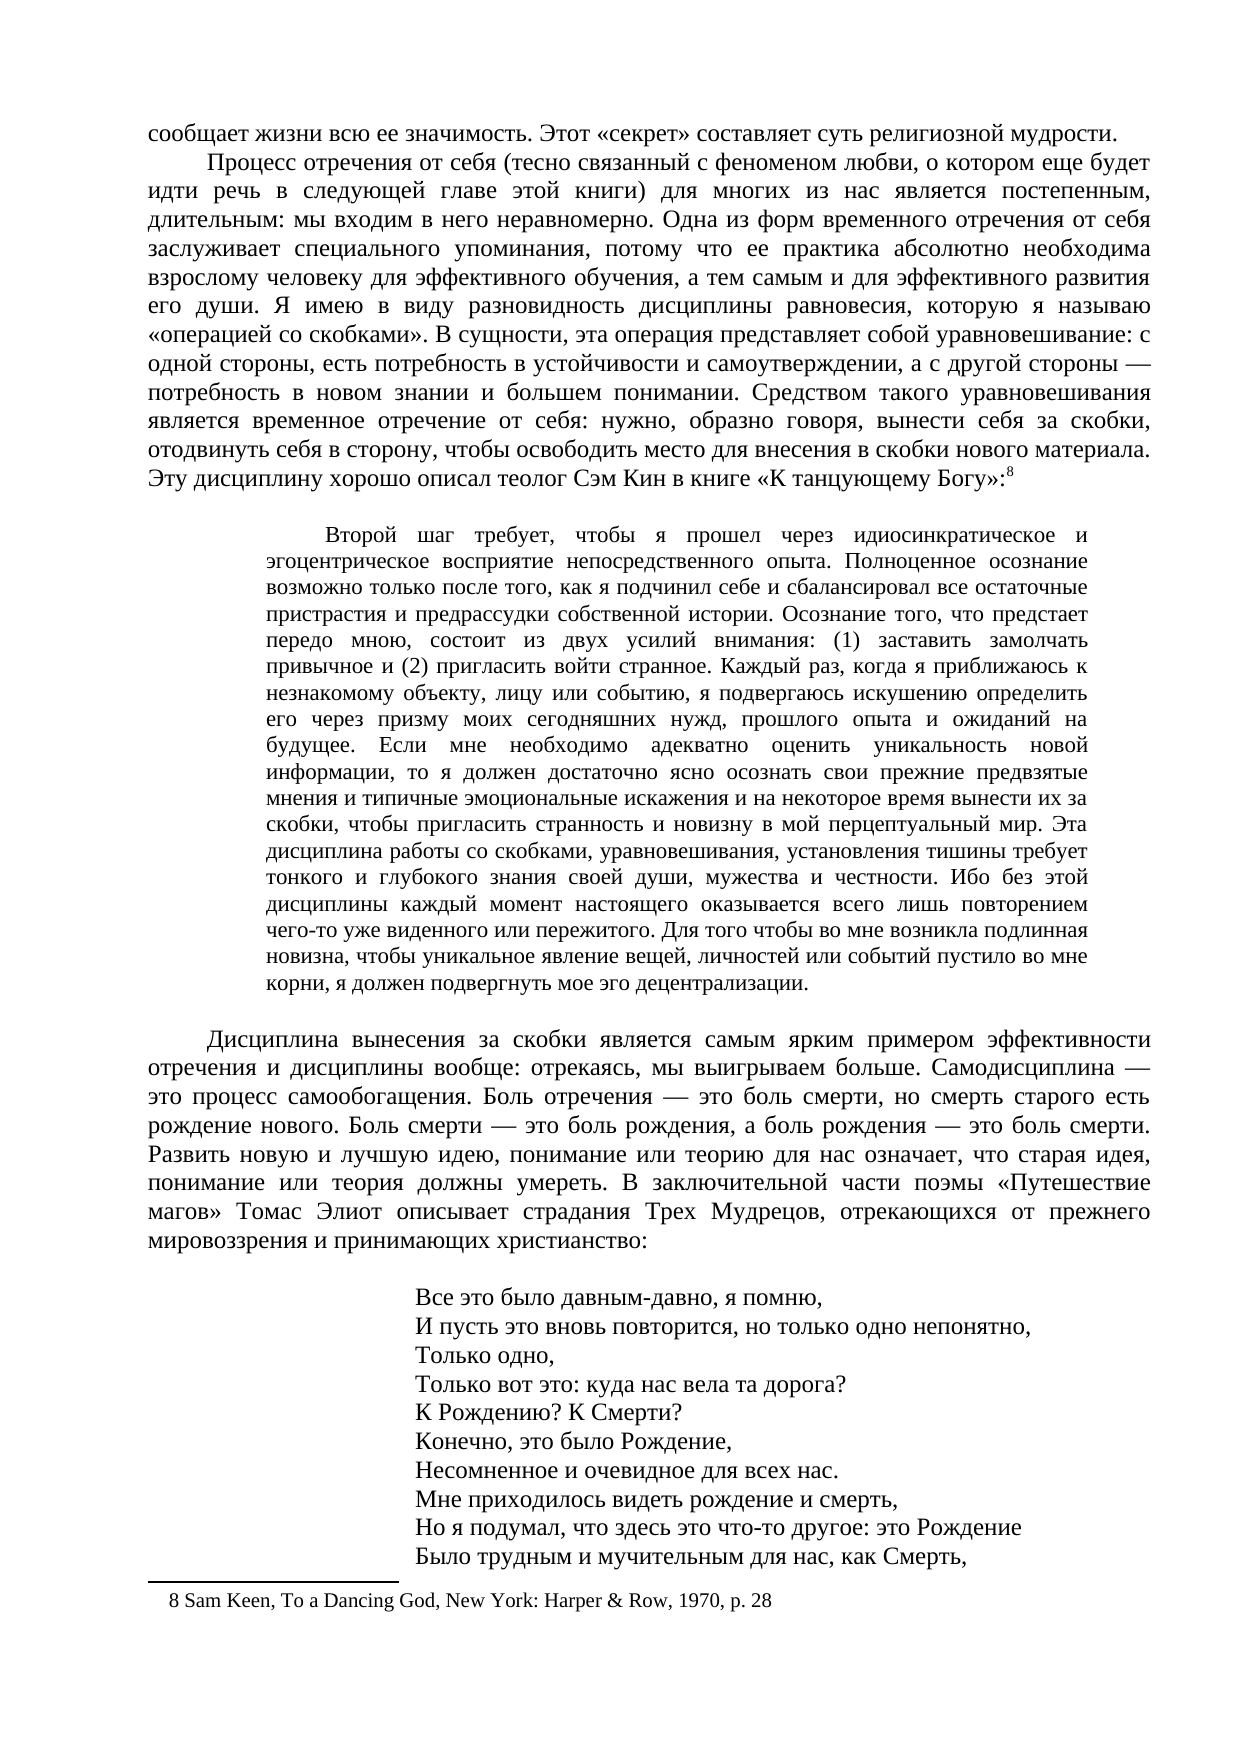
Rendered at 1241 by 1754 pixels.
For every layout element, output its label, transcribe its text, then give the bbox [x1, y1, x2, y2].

text Все это было давным-давно, я помню, [356, 1282, 1089, 1311]
text Только одно, [356, 1340, 1089, 1369]
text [148, 118, 1152, 147]
text Конечно, это было Рождение, [356, 1426, 1089, 1455]
text К Рождению? К Смерти? [356, 1397, 1089, 1426]
text Несомненное и очевидное для всех нас. [356, 1455, 1089, 1484]
text И пусть это вновь повторится, но только одно непонятно, [356, 1311, 1089, 1340]
text Процесс отречения от себя (тесно связанный с феноменом любви, о котором еще будет идти речь в следующей главе этой книги) для многих из нас является постепенным, длительным: мы входим в него неравномерно. Одна из форм временного отречения от себя заслуживает специального упоминания, потому что ее практика абсолютно необходима взрослому человеку для эффективного обучения, а тем самым и для эффективного развития его души. Я имею в виду разновидность дисциплины равновесия, которую я называю «операцией со скобками». В сущности, эта операция представляет собой уравновешивание: с одной стороны, есть потребность в устойчивости и самоутверждении, а с другой стороны — потребность в новом знании и большем понимании. Средством такого уравновешивания является временное отречение от себя: нужно, образно говоря, вынести себя за скобки, отодвинуть себя в сторону, чтобы освободить место для внесения в скобки нового материала. Эту дисциплину хорошо описал теолог Сэм Кин в книге «К танцующему Богу»: [148, 147, 1152, 492]
text Второй шаг требует, чтобы я прошел через идиосинкратическое и эгоцентрическое восприятие непосредственного опыта. Полноценное осознание возможно только после того, как я подчинил себе и сбалансировал все остаточные пристрастия и предрассудки собственной истории. Осознание того, что предстает передо мною, состоит из двух усилий внимания: (1) заставить замолчать привычное и (2) пригласить войти странное. Каждый раз, когда я приближаюсь к незнакомому объекту, лицу или событию, я подвергаюсь искушению определить его через призму моих сегодняшних нужд, прошлого опыта и ожиданий на будущее. Если мне необходимо адекватно оценить уникальность новой информации, то я должен достаточно ясно осознать свои прежние предвзятые мнения и типичные эмоциональные искажения и на некоторое время вынести их за скобки, чтобы пригласить странность и новизну в мой перцептуальный мир. Эта дисциплина работы со скобками, уравновешивания, установления тишины требует тонкого и глубокого знания своей души, мужества и честности. Ибо без этой дисциплины каждый момент настоящего оказывается всего лишь повторением чего-то уже виденного или пережитого. Для того чтобы во мне возникла подлинная новизна, чтобы уникальное явление вещей, личностей или событий пустило во мне корни, я должен подвергнуть мое эго децентрализации. [266, 521, 1089, 995]
text Мне приходилось видеть рождение и смерть, [356, 1484, 1089, 1512]
text Но я подумал, что здесь это что-то другое: это Рождение [356, 1512, 1089, 1541]
text Дисциплина вынесения за скобки является самым ярким примером эффективности отречения и дисциплины вообще: отрекаясь, мы выигрываем больше. Самодисциплина — это процесс самообогащения. Боль отречения — это боль смерти, но смерть старого есть рождение нового. Боль смерти — это боль рождения, а боль рождения — это боль смерти. Развить новую и лучшую идею, понимание или теорию для нас означает, что старая идея, понимание или теория должны умереть. В заключительной части поэмы «Путешествие магов» Томас Элиот описывает страдания Трех Мудрецов, отрекающихся от прежнего мировоззрения и принимающих христианство: [148, 1024, 1152, 1254]
text Только вот это: куда нас вела та дорога? [356, 1369, 1089, 1397]
text Было трудным и мучительным для нас, как Смерть, [356, 1541, 1089, 1570]
